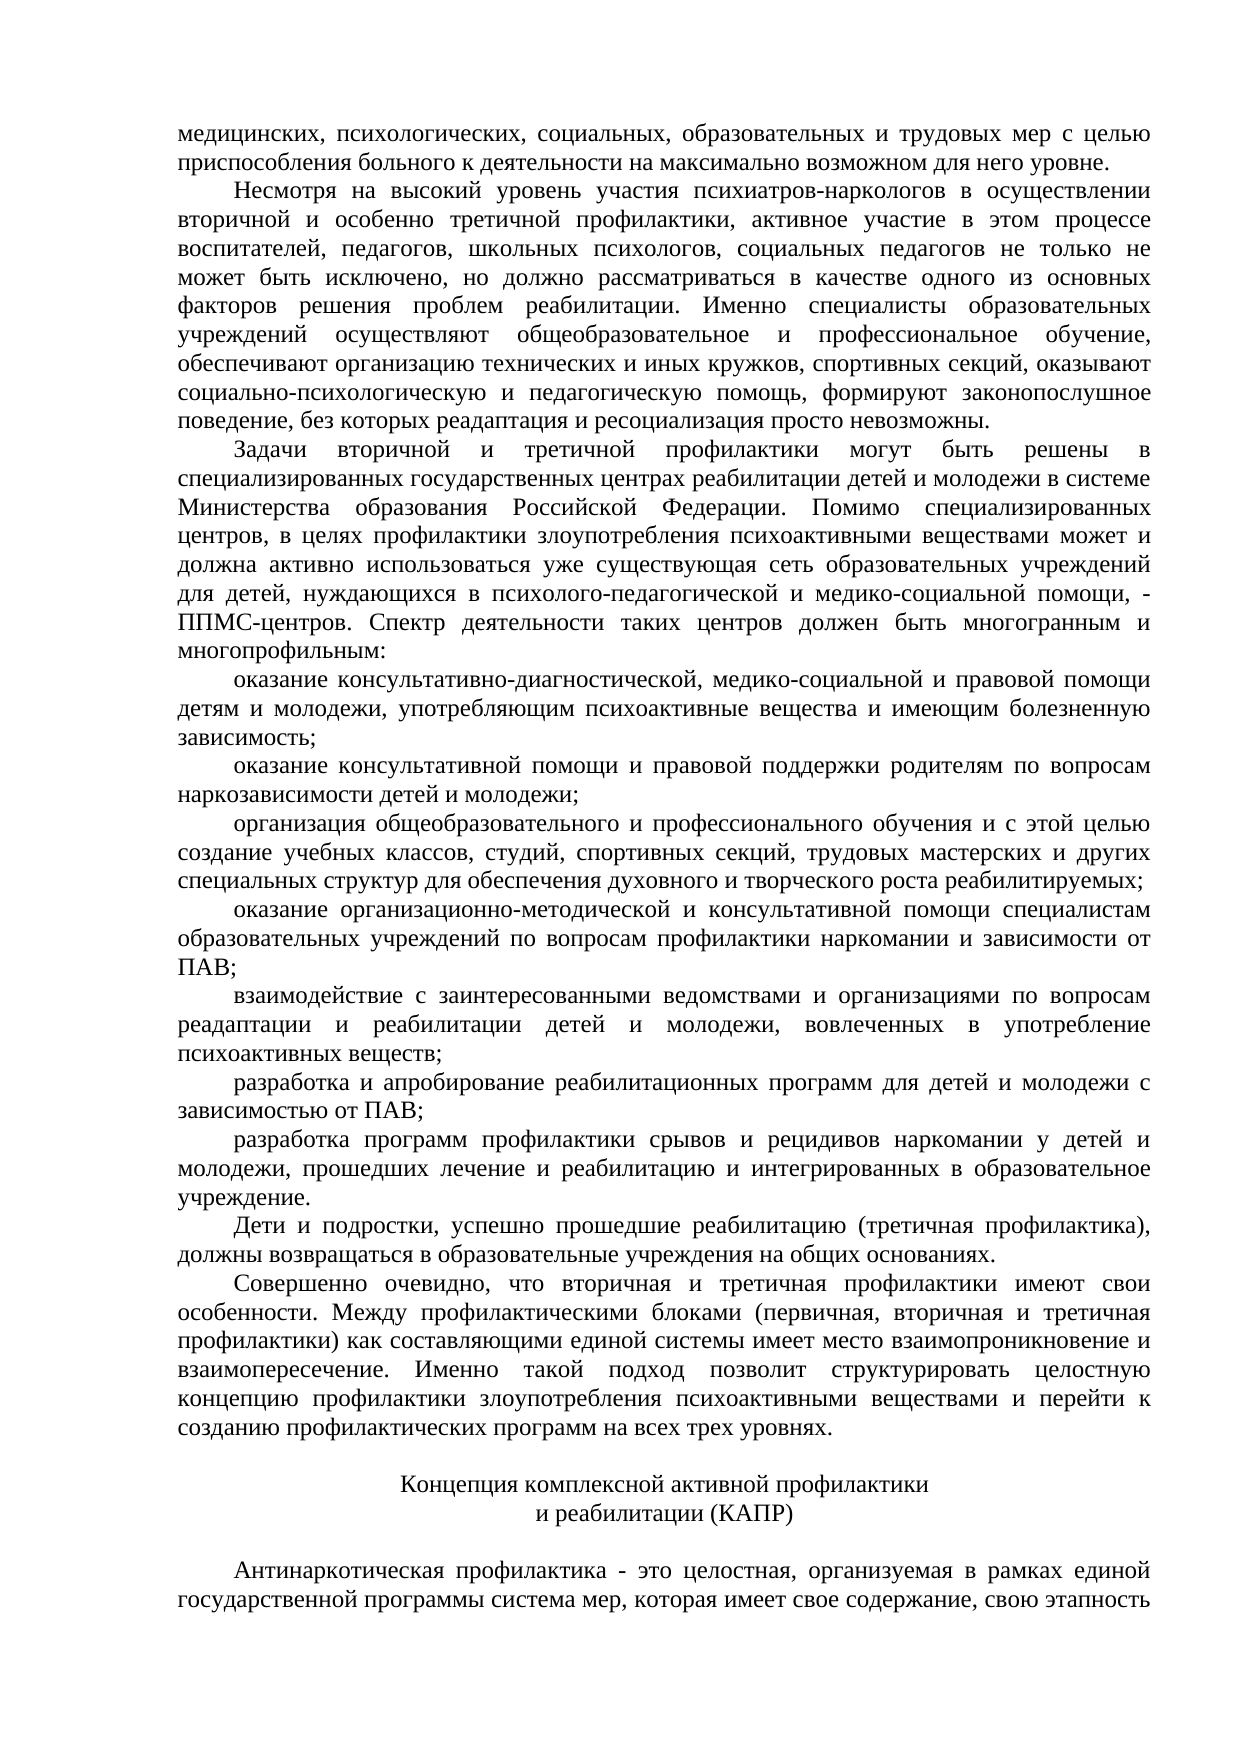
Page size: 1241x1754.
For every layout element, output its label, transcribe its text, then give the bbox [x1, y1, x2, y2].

text разработка и апробирование реабилитационных программ для детей и молодежи с зависимостью от ПАВ; [177, 1067, 1152, 1124]
text взаимодействие с заинтересованными ведомствами и организациями по вопросам реадаптации и реабилитации детей и молодежи, вовлеченных в употребление психоактивных веществ; [177, 981, 1152, 1067]
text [177, 118, 1152, 176]
text Концепция комплексной активной профилактики [177, 1469, 1152, 1498]
text Дети и подростки, успешно прошедшие реабилитацию (третичная профилактика), должны возвращаться в образовательные учреждения на общих основаниях. [177, 1211, 1152, 1268]
text Несмотря на высокий уровень участия психиатров-наркологов в осуществлении вторичной и особенно третичной профилактики, активное участие в этом процессе воспитателей, педагогов, школьных психологов, социальных педагогов не только не может быть исключено, но должно рассматриваться в качестве одного из основных факторов решения проблем реабилитации. Именно специалисты образовательных учреждений осуществляют общеобразовательное и профессиональное обучение, обеспечивают организацию технических и иных кружков, спортивных секций, оказывают социально-психологическую и педагогическую помощь, формируют законопослушное поведение, без которых реадаптация и ресоциализация просто невозможны. [177, 176, 1152, 434]
text оказание организационно-методической и консультативной помощи специалистам образовательных учреждений по вопросам профилактики наркомании и зависимости от ПАВ; [177, 894, 1152, 981]
text разработка программ профилактики срывов и рецидивов наркомании у детей и молодежи, прошедших лечение и реабилитацию и интегрированных в образовательное учреждение. [177, 1124, 1152, 1211]
text оказание консультативной помощи и правовой поддержки родителям по вопросам наркозависимости детей и молодежи; [177, 751, 1152, 808]
text Задачи вторичной и третичной профилактики могут быть решены в специализированных государственных центрах реабилитации детей и молодежи в системе Министерства образования Российской Федерации. Помимо специализированных центров, в целях профилактики злоупотребления психоактивными веществами может и должна активно использоваться уже существующая сеть образовательных учреждений для детей, нуждающихся в психолого-педагогической и медико-социальной помощи, - ППМС-центров. Спектр деятельности таких центров должен быть многогранным и многопрофильным: [177, 434, 1152, 664]
text и реабилитации (КАПР) [177, 1498, 1152, 1527]
text Совершенно очевидно, что вторичная и третичная профилактики имеют свои особенности. Между профилактическими блоками (первичная, вторичная и третичная профилактики) как составляющими единой системы имеет место взаимопроникновение и взаимопересечение. Именно такой подход позволит структурировать целостную концепцию профилактики злоупотребления психоактивными веществами и перейти к созданию профилактических программ на всех трех уровнях. [177, 1268, 1152, 1441]
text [177, 1556, 1152, 1613]
text организация общеобразовательного и профессионального обучения и с этой целью создание учебных классов, студий, спортивных секций, трудовых мастерских и других специальных структур для обеспечения духовного и творческого роста реабилитируемых; [177, 808, 1152, 894]
text оказание консультативно-диагностической, медико-социальной и правовой помощи детям и молодежи, употребляющим психоактивные вещества и имеющим болезненную зависимость; [177, 664, 1152, 751]
